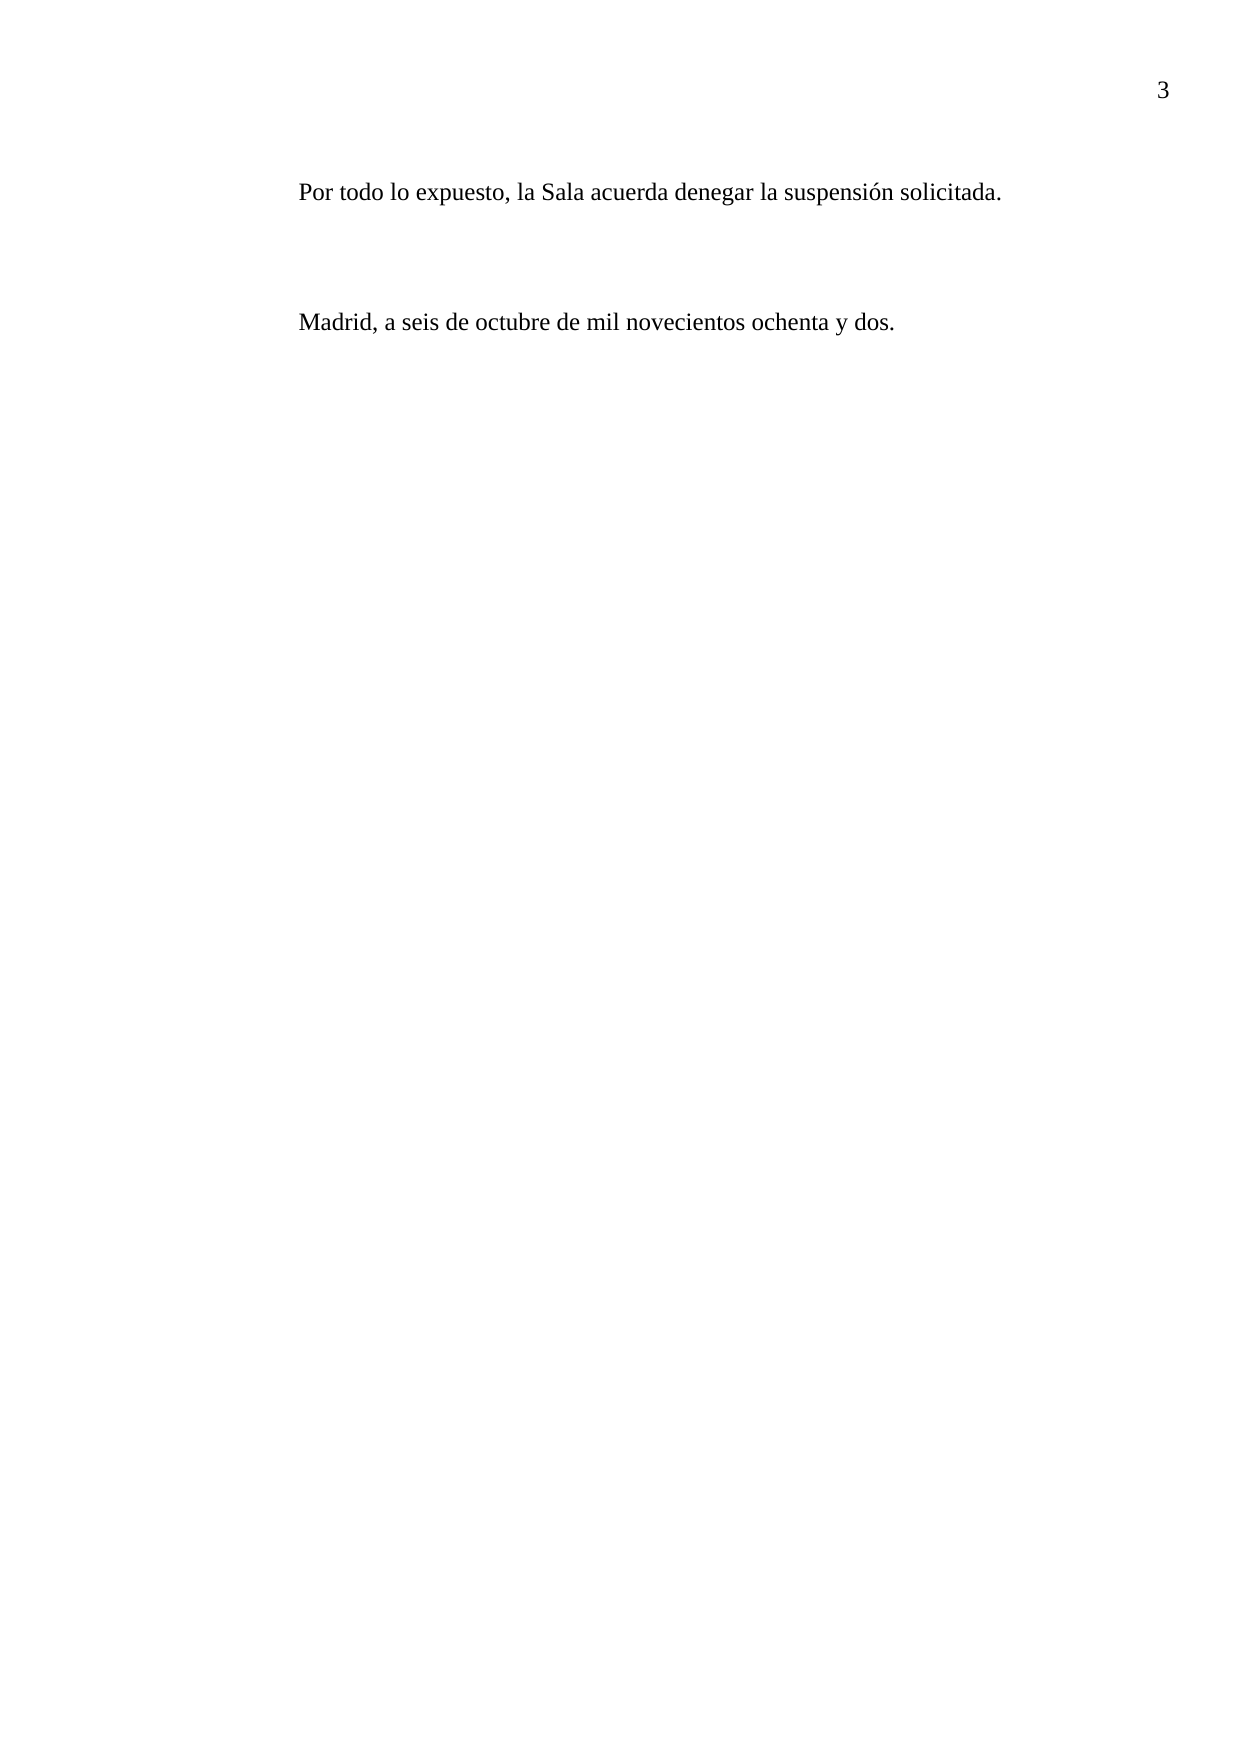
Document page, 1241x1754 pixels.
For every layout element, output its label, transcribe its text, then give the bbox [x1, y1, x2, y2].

text Madrid, a seis de octubre de mil novecientos ochenta y dos. [224, 307, 1169, 335]
text Por todo lo expuesto, la Sala acuerda denegar la suspensión solicitada. [224, 177, 1169, 206]
